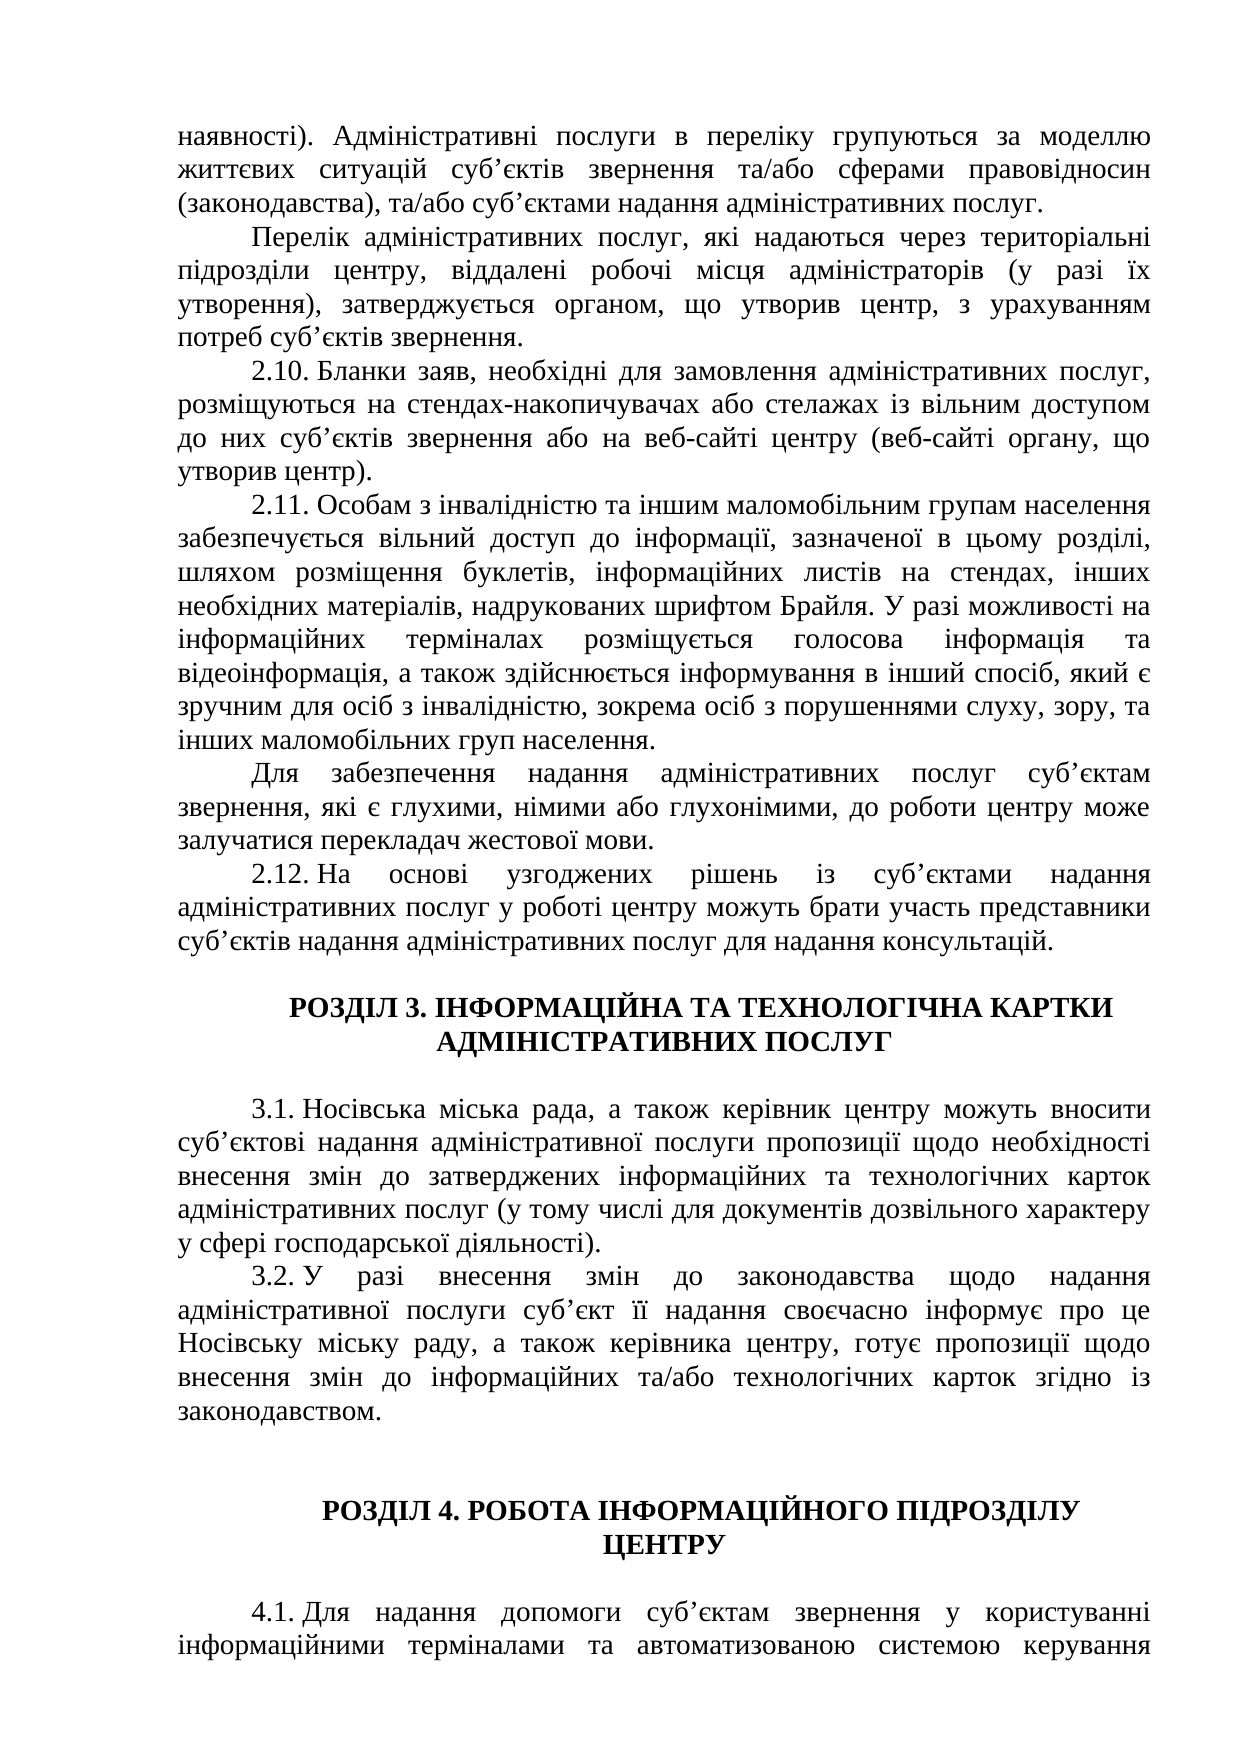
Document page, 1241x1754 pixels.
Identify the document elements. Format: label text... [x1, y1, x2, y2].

text 2.10. Бланки заяв, необхідні для замовлення адміністративних послуг, розміщуються на стендах-накопичувачах або стелажах із вільним доступом до них суб’єктів звернення або на веб-сайті центру (веб-сайті органу, що утворив центр). [177, 353, 1152, 487]
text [177, 118, 1152, 219]
text Перелік адміністративних послуг, які надаються через територіальні підрозділи центру, віддалені робочі місця адміністраторів (у разі їх утворення), затверджується органом, що утворив центр, з урахуванням потреб суб’єктів звернення. [177, 219, 1152, 353]
text 2.11. Особам з інвалідністю та іншим маломобільним групам населення забезпечується вільний доступ до інформації, зазначеної в цьому розділі, шляхом розміщення буклетів, інформаційних листів на стендах, інших необхідних матеріалів, надрукованих шрифтом Брайля. У разі можливості на інформаційних терміналах розміщується голосова інформація та відеоінформація, а також здійснюється інформування в інший спосіб, який є зручним для осіб з інвалідністю, зокрема осіб з порушеннями слуху, зору, та інших маломобільних груп населення. [177, 487, 1152, 755]
text РОЗДІЛ 4. РОБОТА ІНФОРМАЦІЙНОГО ПІДРОЗДІЛУ ЦЕНТРУ [211, 1493, 1118, 1560]
text Для забезпечення надання адміністративних послуг суб’єктам звернення, які є глухими, німими або глухонімими, до роботи центру може залучатися перекладач жестової мови. [177, 755, 1152, 856]
text РОЗДІЛ 3. ІНФОРМАЦІЙНА ТА ТЕХНОЛОГІЧНА КАРТКИ АДМІНІСТРАТИВНИХ ПОСЛУГ [177, 990, 1152, 1057]
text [177, 1594, 1152, 1661]
text 3.1. Носівська міська рада, а також керівник центру можуть вносити суб’єктові надання адміністративної послуги пропозиції щодо необхідності внесення змін до затверджених інформаційних та технологічних карток адміністративних послуг (у тому числі для документів дозвільного характеру у сфері господарської діяльності). [177, 1091, 1152, 1258]
text 3.2. У разі внесення змін до законодавства щодо надання адміністративної послуги суб’єкт її надання своєчасно інформує про це Носівську міську раду, а також керівника центру, готує пропозиції щодо внесення змін до інформаційних та/або технологічних карток згідно із законодавством. [177, 1258, 1152, 1426]
text 2.12. На основі узгоджених рішень із суб’єктами надання адміністративних послуг у роботі центру можуть брати участь представники суб’єктів надання адміністративних послуг для надання консультацій. [177, 856, 1152, 957]
